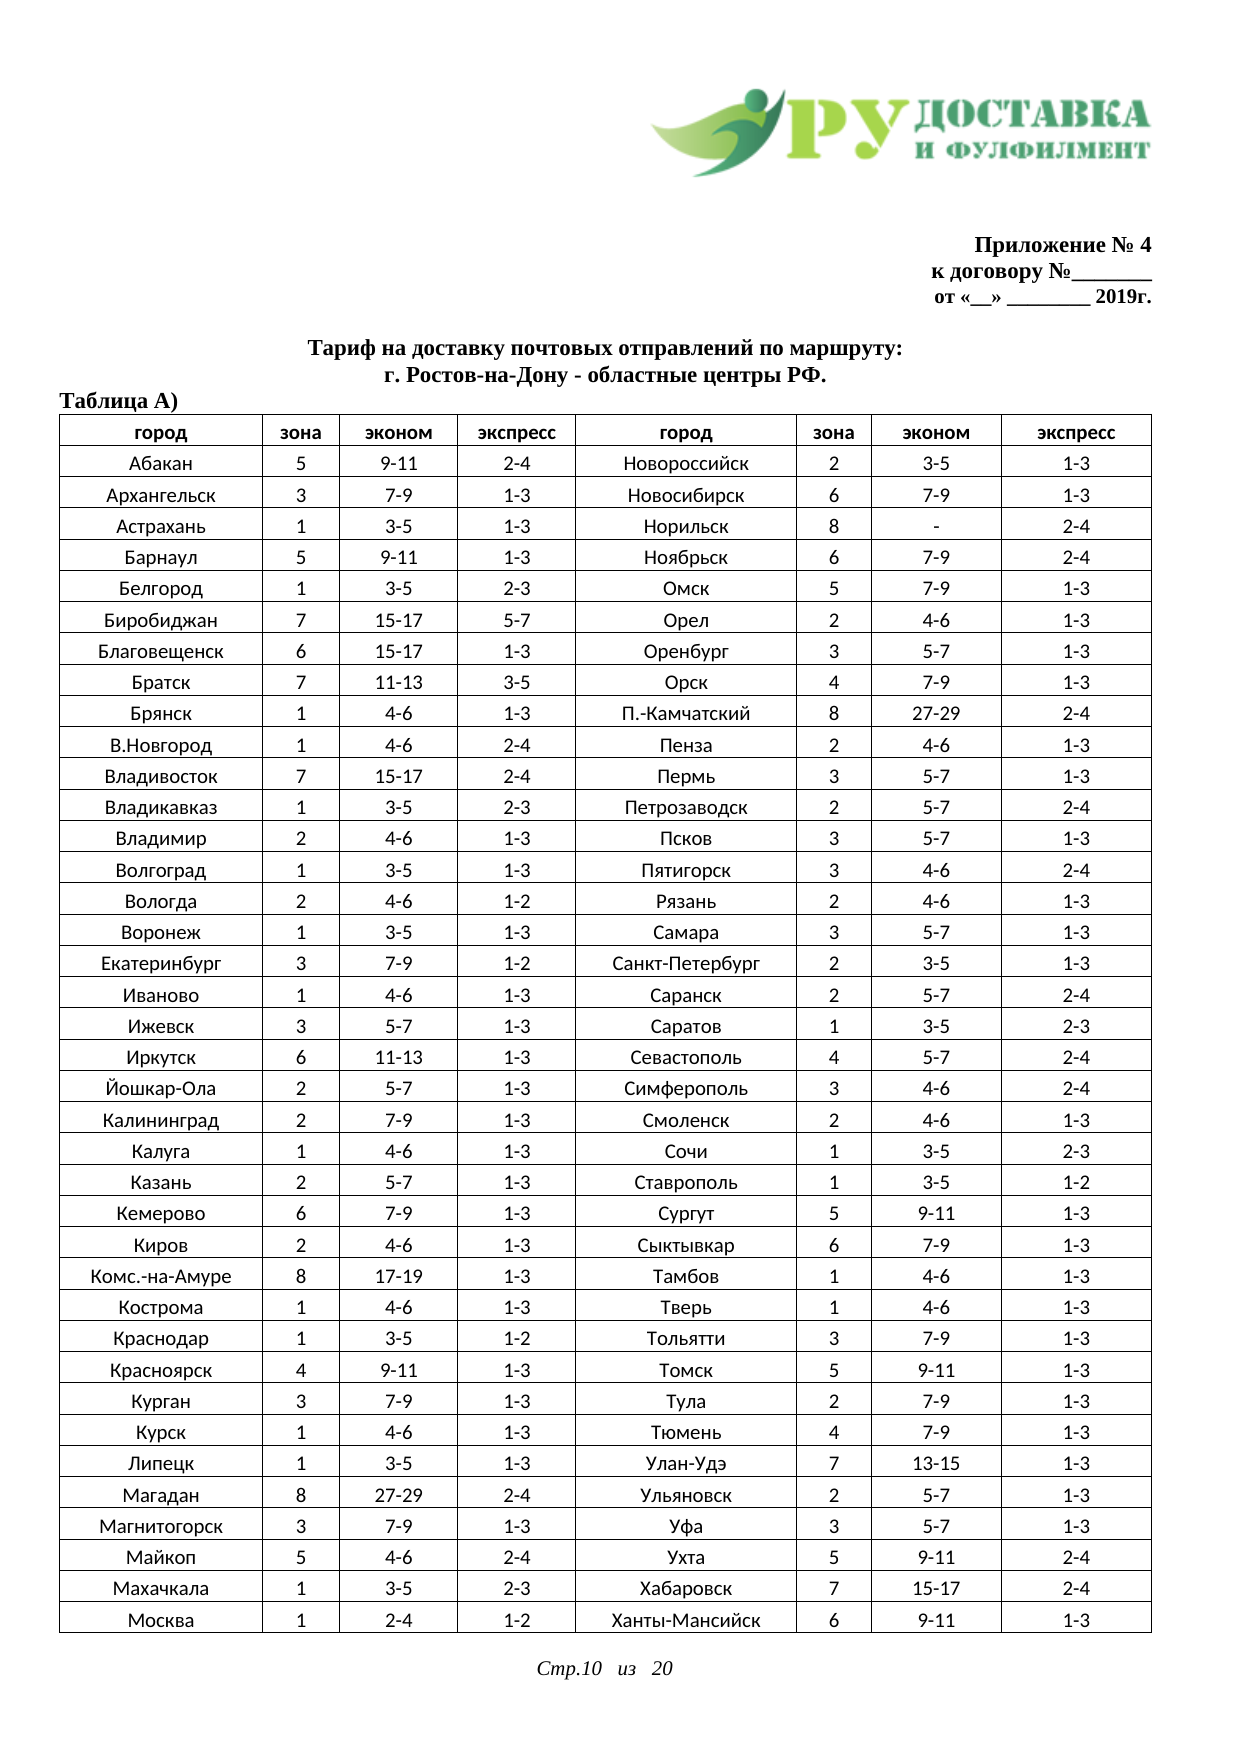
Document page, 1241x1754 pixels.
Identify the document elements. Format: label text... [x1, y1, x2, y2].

text Таблица А) [59, 387, 1152, 413]
table_cell 5 [797, 1540, 871, 1570]
table_cell 6 [797, 1227, 871, 1257]
table_cell 1-3 [458, 1133, 575, 1163]
table_cell 1-3 [1002, 633, 1151, 663]
table_cell 2 [797, 1102, 871, 1132]
table_cell 7-9 [340, 477, 457, 507]
table_cell 5 [263, 1540, 339, 1570]
table_cell 1-3 [1002, 665, 1151, 695]
table_cell 3 [797, 915, 871, 945]
table_cell 9-11 [872, 1602, 1001, 1632]
table_cell Санкт-Петербург [576, 946, 796, 976]
table_cell 3-5 [872, 1165, 1001, 1195]
table_cell Магадан [60, 1477, 262, 1507]
table_cell 2 [797, 446, 871, 476]
table_cell 1-3 [458, 633, 575, 663]
table_cell 4-6 [872, 852, 1001, 882]
table_cell 5-7 [872, 790, 1001, 820]
table_cell 7-9 [340, 946, 457, 976]
table_cell Москва [60, 1602, 262, 1632]
table_cell 1-2 [458, 883, 575, 913]
table_cell 1-3 [458, 1352, 575, 1382]
table_cell 1 [263, 1321, 339, 1351]
table_cell 7-9 [340, 1102, 457, 1132]
table_cell 2 [263, 883, 339, 913]
table_cell 7-9 [340, 1508, 457, 1538]
table_cell 1-3 [1002, 1290, 1151, 1320]
table_cell Магнитогорск [60, 1508, 262, 1538]
table_cell 1 [797, 1290, 871, 1320]
table_cell 4-6 [340, 1133, 457, 1163]
table_cell 1-2 [458, 1602, 575, 1632]
table_cell 1-3 [1002, 1477, 1151, 1507]
table_cell Йошкар-Ола [60, 1071, 262, 1101]
table_cell 1-3 [458, 977, 575, 1007]
table_cell 7 [263, 602, 339, 632]
table_cell 2-3 [1002, 1008, 1151, 1038]
table_cell 15-17 [340, 633, 457, 663]
table_cell Псков [576, 821, 796, 851]
table_cell 9-11 [340, 1352, 457, 1382]
table_cell 17-19 [340, 1258, 457, 1288]
table_cell 6 [263, 1040, 339, 1070]
table_cell Ноябрьск [576, 540, 796, 570]
table_cell 1-2 [458, 1321, 575, 1351]
table_cell 3 [263, 1508, 339, 1538]
table_cell 3 [797, 1321, 871, 1351]
table_cell 7-9 [872, 540, 1001, 570]
table_cell 3 [263, 477, 339, 507]
table_cell 27-29 [872, 696, 1001, 726]
table_cell 5-7 [872, 1508, 1001, 1538]
table_cell 2 [797, 1383, 871, 1413]
table_cell Воронеж [60, 915, 262, 945]
table_cell 7-9 [872, 1321, 1001, 1351]
table_cell 1 [263, 1133, 339, 1163]
table_cell 1-3 [1002, 946, 1151, 976]
table_cell 4-6 [872, 1290, 1001, 1320]
table_cell 5 [797, 1352, 871, 1382]
table_cell 1 [263, 915, 339, 945]
table_cell 7-9 [872, 477, 1001, 507]
table_cell 2 [263, 1102, 339, 1132]
table_cell 1-3 [1002, 1227, 1151, 1257]
table_cell 1 [797, 1008, 871, 1038]
table_cell 1 [263, 1446, 339, 1476]
table_cell 4 [797, 1415, 871, 1445]
table_cell Владимир [60, 821, 262, 851]
table_cell 1-3 [458, 1383, 575, 1413]
table_cell 4-6 [872, 1071, 1001, 1101]
table_cell 9-11 [872, 1352, 1001, 1382]
table_cell 7-9 [872, 1383, 1001, 1413]
table_cell 2 [797, 1477, 871, 1507]
table_cell Сыктывкар [576, 1227, 796, 1257]
table_cell 1-3 [1002, 1352, 1151, 1382]
table_cell Ставрополь [576, 1165, 796, 1195]
table_cell 2 [263, 821, 339, 851]
table_cell 2-3 [1002, 1133, 1151, 1163]
table_cell 11-13 [340, 665, 457, 695]
table_cell 1-3 [458, 696, 575, 726]
table_cell 27-29 [340, 1477, 457, 1507]
table_cell 2-4 [458, 446, 575, 476]
table_cell 4-6 [340, 883, 457, 913]
table_cell 2-4 [1002, 696, 1151, 726]
table_cell 5-7 [872, 758, 1001, 788]
table_cell 1-2 [458, 946, 575, 976]
table_cell Екатеринбург [60, 946, 262, 976]
table_cell 5 [263, 446, 339, 476]
table_cell 7-9 [872, 1227, 1001, 1257]
table_cell 5-7 [872, 1040, 1001, 1070]
table_cell 9-11 [872, 1196, 1001, 1226]
text г. Ростов-на-Дону - областные центры РФ. [59, 361, 1152, 387]
table_cell 1-3 [1002, 883, 1151, 913]
table_cell 6 [263, 633, 339, 663]
table_cell 15-17 [340, 602, 457, 632]
table_cell 2-3 [458, 571, 575, 601]
table_cell 5-7 [340, 1071, 457, 1101]
table_cell 6 [797, 1602, 871, 1632]
table_cell 1-3 [1002, 602, 1151, 632]
table_cell 1-3 [458, 821, 575, 851]
table_cell 5-7 [872, 915, 1001, 945]
table_cell 3-5 [340, 1446, 457, 1476]
table_cell 2-4 [1002, 1040, 1151, 1070]
table_header зона [797, 415, 871, 445]
table_cell 3 [797, 1071, 871, 1101]
table_cell 1-3 [1002, 758, 1151, 788]
table_cell 2-4 [1002, 1071, 1151, 1101]
table_cell Пенза [576, 727, 796, 757]
table_cell 2 [797, 946, 871, 976]
table_header экспресс [1002, 415, 1151, 445]
table_cell Новосибирск [576, 477, 796, 507]
table_cell Красноярск [60, 1352, 262, 1382]
table_cell 4-6 [872, 727, 1001, 757]
table_cell Курган [60, 1383, 262, 1413]
table_cell 1-3 [458, 508, 575, 538]
table_cell 1-3 [458, 1165, 575, 1195]
table_cell Комс.-на-Амуре [60, 1258, 262, 1288]
table_cell Орел [576, 602, 796, 632]
table_cell 8 [263, 1258, 339, 1288]
table_cell 2 [797, 727, 871, 757]
table_cell 1-2 [1002, 1165, 1151, 1195]
table_cell 1-3 [1002, 1102, 1151, 1132]
table_cell 3-5 [340, 1321, 457, 1351]
table_cell 4-6 [340, 977, 457, 1007]
table_cell Тула [576, 1383, 796, 1413]
table_cell 4-6 [340, 821, 457, 851]
table_cell Архангельск [60, 477, 262, 507]
text к договору №_______ [59, 258, 1152, 284]
table_cell 3-5 [340, 508, 457, 538]
table_cell - [872, 508, 1001, 538]
table_cell Норильск [576, 508, 796, 538]
table_cell 7-9 [872, 665, 1001, 695]
table_cell 1 [797, 1165, 871, 1195]
table_cell 3-5 [340, 790, 457, 820]
table_cell 2-4 [1002, 977, 1151, 1007]
table_cell 3-5 [872, 446, 1001, 476]
table_cell Тюмень [576, 1415, 796, 1445]
table_cell Хабаровск [576, 1571, 796, 1601]
table_cell 11-13 [340, 1040, 457, 1070]
table_cell Томск [576, 1352, 796, 1382]
table_cell 7 [263, 758, 339, 788]
table_cell Самара [576, 915, 796, 945]
table_cell 1 [263, 727, 339, 757]
table_cell 2 [263, 1165, 339, 1195]
table_cell 2-4 [458, 758, 575, 788]
table_cell 1-3 [458, 477, 575, 507]
table_cell 3 [797, 1508, 871, 1538]
table_cell 1-3 [458, 1227, 575, 1257]
table_cell 1-3 [458, 1071, 575, 1101]
table_cell Тольятти [576, 1321, 796, 1351]
table_cell 1-3 [458, 915, 575, 945]
table_cell В.Новгород [60, 727, 262, 757]
table_cell 15-17 [872, 1571, 1001, 1601]
table_cell 7-9 [340, 1383, 457, 1413]
table_cell Оренбург [576, 633, 796, 663]
table_cell 8 [263, 1477, 339, 1507]
table_cell 4-6 [340, 1227, 457, 1257]
table_cell 3-5 [458, 665, 575, 695]
table_cell Белгород [60, 571, 262, 601]
table_cell 2-4 [340, 1602, 457, 1632]
table_cell 3 [263, 1383, 339, 1413]
table_cell Севастополь [576, 1040, 796, 1070]
table_cell 1-3 [1002, 821, 1151, 851]
table_cell 1 [263, 977, 339, 1007]
table_cell 4-6 [340, 1290, 457, 1320]
table_cell 7-9 [340, 1196, 457, 1226]
table_cell 4-6 [340, 696, 457, 726]
table_cell Краснодар [60, 1321, 262, 1351]
table_cell 3-5 [340, 852, 457, 882]
table_cell 2-4 [1002, 1571, 1151, 1601]
table_cell 5 [797, 1196, 871, 1226]
table_cell 5-7 [458, 602, 575, 632]
table_cell 3-5 [340, 571, 457, 601]
table_cell Калининград [60, 1102, 262, 1132]
table_cell 1-3 [1002, 1196, 1151, 1226]
table_cell Саратов [576, 1008, 796, 1038]
table_cell Липецк [60, 1446, 262, 1476]
table_cell 3-5 [872, 1008, 1001, 1038]
table_cell Абакан [60, 446, 262, 476]
table_cell 2 [797, 790, 871, 820]
table_cell Уфа [576, 1508, 796, 1538]
table_cell 1-3 [1002, 1508, 1151, 1538]
table_cell 2-4 [1002, 508, 1151, 538]
table_cell 1-3 [1002, 1258, 1151, 1288]
table_cell Ханты-Мансийск [576, 1602, 796, 1632]
table_cell Астрахань [60, 508, 262, 538]
table_cell Улан-Удэ [576, 1446, 796, 1476]
table_cell Братск [60, 665, 262, 695]
table_cell Ухта [576, 1540, 796, 1570]
table_cell 1 [263, 1415, 339, 1445]
table_cell 1-3 [458, 1040, 575, 1070]
table_cell Петрозаводск [576, 790, 796, 820]
table_cell 8 [797, 696, 871, 726]
table_header город [576, 415, 796, 445]
table_cell 2-3 [458, 790, 575, 820]
table_cell Тамбов [576, 1258, 796, 1288]
table_cell 7-9 [872, 1415, 1001, 1445]
table_cell Рязань [576, 883, 796, 913]
table_cell 3 [263, 1008, 339, 1038]
table_cell 1-3 [1002, 446, 1151, 476]
table_header эконом [872, 415, 1001, 445]
table_cell Саранск [576, 977, 796, 1007]
table_cell 5-7 [872, 977, 1001, 1007]
table_cell 4 [263, 1352, 339, 1382]
table_cell 4 [797, 1040, 871, 1070]
table_cell 1-3 [458, 852, 575, 882]
table_cell Иваново [60, 977, 262, 1007]
table_cell Кострома [60, 1290, 262, 1320]
table_cell 3-5 [340, 1571, 457, 1601]
table_cell 1 [797, 1258, 871, 1288]
table_cell 1-3 [1002, 1415, 1151, 1445]
table_cell Пермь [576, 758, 796, 788]
table_cell 2 [797, 977, 871, 1007]
table_cell 2-4 [1002, 852, 1151, 882]
table_cell Владивосток [60, 758, 262, 788]
table_cell 13-15 [872, 1446, 1001, 1476]
table_cell 3-5 [872, 1133, 1001, 1163]
table_cell 9-11 [340, 446, 457, 476]
table_cell 15-17 [340, 758, 457, 788]
table_cell 1-3 [1002, 571, 1151, 601]
table_header эконом [340, 415, 457, 445]
table_cell 2-4 [1002, 1540, 1151, 1570]
table_cell 3 [797, 852, 871, 882]
table_cell Брянск [60, 696, 262, 726]
table_cell Барнаул [60, 540, 262, 570]
table_cell 2-4 [1002, 540, 1151, 570]
table_cell Новороссийск [576, 446, 796, 476]
table_cell 1-3 [458, 1008, 575, 1038]
text Приложение № 4 [59, 231, 1152, 258]
table_cell 1 [263, 1602, 339, 1632]
table_cell 5-7 [340, 1008, 457, 1038]
table_cell 1-3 [1002, 1602, 1151, 1632]
table_cell Кемерово [60, 1196, 262, 1226]
table_cell 2-3 [458, 1571, 575, 1601]
table_cell Ульяновск [576, 1477, 796, 1507]
table_cell 5-7 [340, 1165, 457, 1195]
table_cell 1-3 [458, 540, 575, 570]
table_cell 1 [263, 1290, 339, 1320]
table_cell 2-4 [458, 1540, 575, 1570]
table_cell 1-3 [458, 1446, 575, 1476]
table_cell 4-6 [872, 883, 1001, 913]
table_cell 6 [263, 1196, 339, 1226]
table_cell 3 [797, 821, 871, 851]
table_cell 2 [263, 1227, 339, 1257]
table_cell 1-3 [458, 1415, 575, 1445]
table_cell 1 [797, 1133, 871, 1163]
table_cell Симферополь [576, 1071, 796, 1101]
table_cell Вологда [60, 883, 262, 913]
table_cell 1-3 [458, 1290, 575, 1320]
table_cell 4-6 [340, 1540, 457, 1570]
table_cell 7 [263, 665, 339, 695]
table_cell 4-6 [340, 1415, 457, 1445]
table_cell 7-9 [872, 571, 1001, 601]
table_cell 7 [797, 1571, 871, 1601]
table_cell 1 [263, 1571, 339, 1601]
table_cell 3-5 [872, 946, 1001, 976]
table_cell 8 [797, 508, 871, 538]
table_cell 3 [797, 758, 871, 788]
table_cell 5-7 [872, 633, 1001, 663]
table_cell 2 [263, 1071, 339, 1101]
table_cell Орск [576, 665, 796, 695]
table_cell Майкоп [60, 1540, 262, 1570]
table_cell 3 [797, 633, 871, 663]
table_cell 1-3 [1002, 1383, 1151, 1413]
table_cell Смоленск [576, 1102, 796, 1132]
text Тариф на доставку почтовых отправлений по маршруту: [59, 334, 1152, 361]
table_cell 3-5 [340, 915, 457, 945]
table_cell 1-3 [458, 1258, 575, 1288]
table_cell 1 [263, 790, 339, 820]
table_cell Благовещенск [60, 633, 262, 663]
table_cell 3 [263, 946, 339, 976]
table_header зона [263, 415, 339, 445]
picture [650, 73, 1152, 184]
table_cell 2-4 [458, 1477, 575, 1507]
table_cell 1-3 [1002, 727, 1151, 757]
table_cell Сургут [576, 1196, 796, 1226]
table_cell 2 [797, 883, 871, 913]
table_cell 7 [797, 1446, 871, 1476]
table_cell Биробиджан [60, 602, 262, 632]
table_cell 6 [797, 477, 871, 507]
table_cell Владикавказ [60, 790, 262, 820]
table_cell 1-3 [1002, 915, 1151, 945]
table_cell 4-6 [872, 1102, 1001, 1132]
table_cell 2-4 [458, 727, 575, 757]
table_cell 6 [797, 540, 871, 570]
table_cell Ижевск [60, 1008, 262, 1038]
table_cell 9-11 [872, 1540, 1001, 1570]
table_cell 2 [797, 602, 871, 632]
table_cell 4-6 [340, 727, 457, 757]
table_cell 1-3 [1002, 1321, 1151, 1351]
table_cell Пятигорск [576, 852, 796, 882]
table_cell П.-Камчатский [576, 696, 796, 726]
table_cell 1-3 [458, 1102, 575, 1132]
table_cell 1 [263, 508, 339, 538]
table_cell 4 [797, 665, 871, 695]
table_cell 9-11 [340, 540, 457, 570]
table_cell Волгоград [60, 852, 262, 882]
table_header экспресс [458, 415, 575, 445]
table_cell 1 [263, 852, 339, 882]
table_cell Сочи [576, 1133, 796, 1163]
table_cell Киров [60, 1227, 262, 1257]
table_cell 1 [263, 696, 339, 726]
table_cell 1-3 [1002, 1446, 1151, 1476]
table_header город [60, 415, 262, 445]
table_cell 1-3 [458, 1196, 575, 1226]
table_cell 4-6 [872, 602, 1001, 632]
table_cell 5-7 [872, 821, 1001, 851]
table_cell 2-4 [1002, 790, 1151, 820]
table_cell 1-3 [1002, 477, 1151, 507]
table_cell Казань [60, 1165, 262, 1195]
table_cell Калуга [60, 1133, 262, 1163]
table_cell Иркутск [60, 1040, 262, 1070]
table_cell Курск [60, 1415, 262, 1445]
table_cell 1 [263, 571, 339, 601]
table_cell Омск [576, 571, 796, 601]
table_cell 5-7 [872, 1477, 1001, 1507]
table_cell 5 [797, 571, 871, 601]
table_cell Махачкала [60, 1571, 262, 1601]
text от «__» ________ 2019г. [59, 284, 1152, 308]
table_cell 5 [263, 540, 339, 570]
table_cell 4-6 [872, 1258, 1001, 1288]
table_cell 1-3 [458, 1508, 575, 1538]
table_cell Тверь [576, 1290, 796, 1320]
